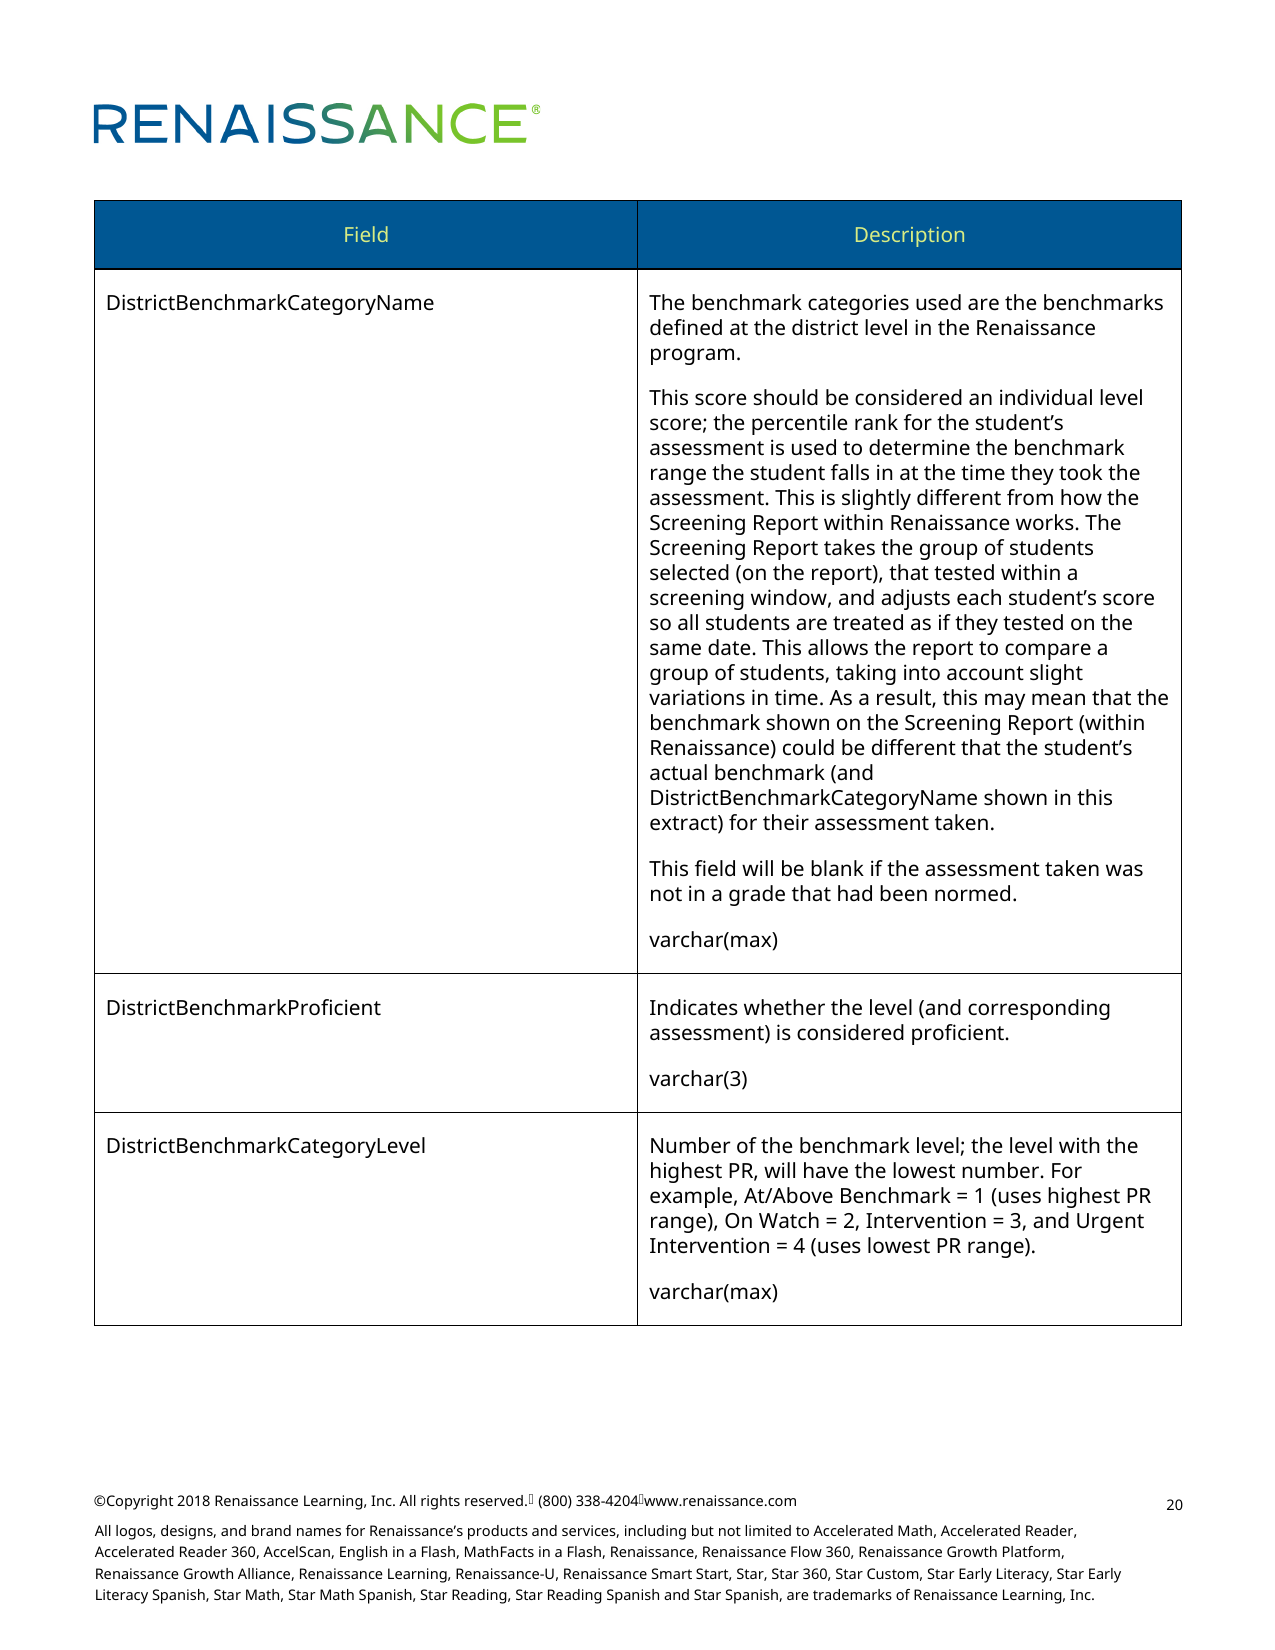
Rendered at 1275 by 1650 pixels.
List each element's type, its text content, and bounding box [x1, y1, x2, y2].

table_cell DistrictBenchmarkCategoryLevel [95, 1113, 637, 1325]
table_cell Number of the benchmark level; the level with the highest PR, will have the lowest number. For example, At/Above Benchmark = 1 (uses highest PR range), On Watch = 2, Intervention = 3, and Urgent Intervention = 4 (uses lowest PR range). varchar(max) [638, 1113, 1181, 1325]
table_cell The benchmark categories used are the benchmarks defined at the district level in the Renaissance program. This score should be considered an individual level score; the percentile rank for the student’s assessment is used to determine the benchmark range the student falls in at the time they took the assessment. This is slightly different from how the Screening Report within Renaissance works. The Screening Report takes the group of students selected (on the report), that tested within a screening window, and adjusts each student’s score so all students are treated as if they tested on the same date. This allows the report to compare a group of students, taking into account slight variations in time. As a result, this may mean that the benchmark shown on the Screening Report (within Renaissance) could be different that the student’s actual benchmark (and DistrictBenchmarkCategoryName shown in this extract) for their assessment taken. This field will be blank if the assessment taken was not in a grade that had been normed. varchar(max) [638, 270, 1181, 973]
table_header Description [638, 201, 1181, 268]
picture [93, 103, 540, 144]
table_cell DistrictBenchmarkProficient [95, 974, 637, 1112]
table_header Field [95, 201, 637, 268]
table_cell DistrictBenchmarkCategoryName [95, 270, 637, 973]
table_cell Indicates whether the level (and corresponding assessment) is considered proficient. varchar(3) [638, 974, 1181, 1112]
